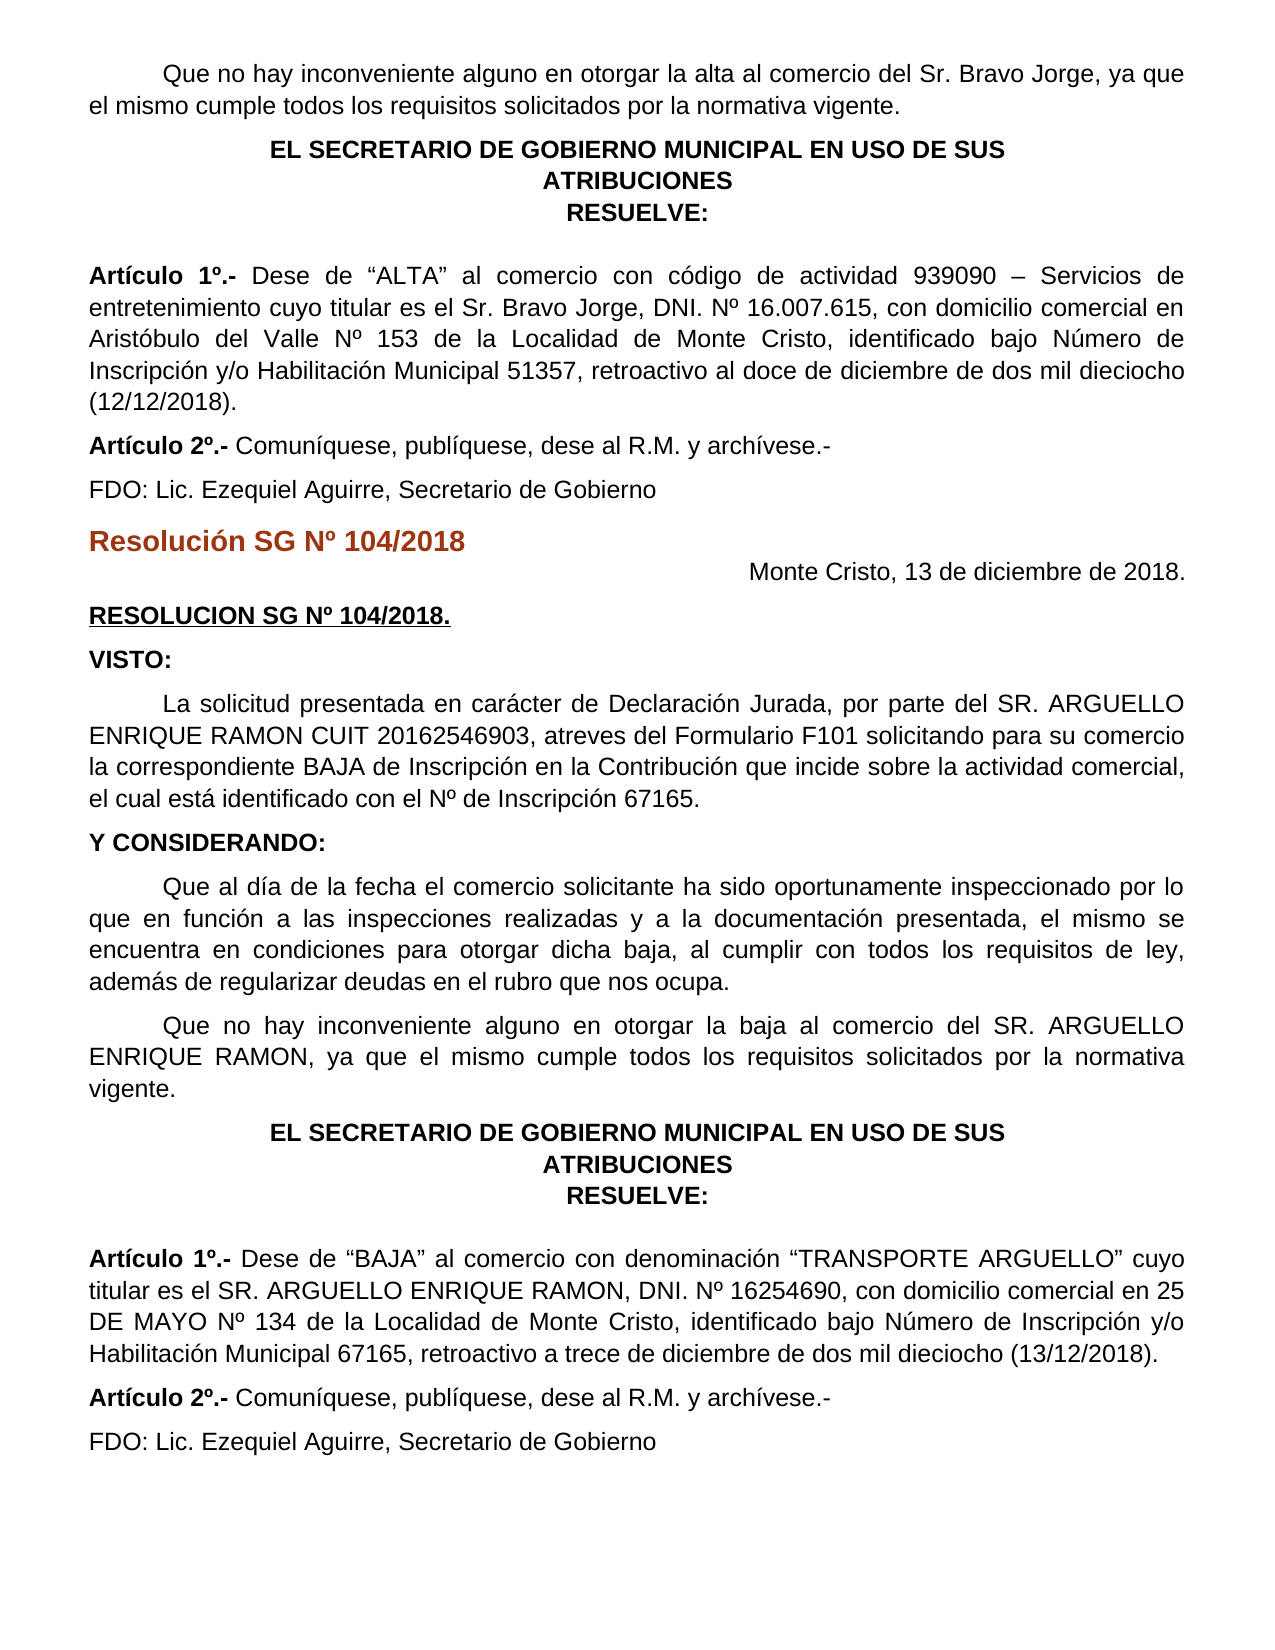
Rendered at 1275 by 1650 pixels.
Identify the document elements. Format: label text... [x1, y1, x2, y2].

subtitle Resolución SG Nº 104/2018 [89, 523, 1186, 557]
text Que no hay inconveniente alguno en otorgar la alta al comercio del Sr. Bravo Jorge, ya que el mismo cumple todos los requisitos solicitados por la normativa vigente. [89, 59, 1186, 119]
text Monte Cristo, 13 de diciembre de 2018. [89, 557, 1186, 586]
text EL SECRETARIO DE GOBIERNO MUNICIPAL EN USO DE SUS [89, 135, 1186, 163]
text RESUELVE: [89, 198, 1186, 227]
text Artículo 2º.- Comuníquese, publíquese, dese al R.M. y archívese.- [89, 1383, 1186, 1412]
text Artículo 1º.- Dese de “BAJA” al comercio con denominación “TRANSPORTE ARGUELLO” cuyo titular es el SR. ARGUELLO ENRIQUE RAMON, DNI. Nº 16254690, con domicilio comercial en 25 DE MAYO Nº 134 de la Localidad de Monte Cristo, identificado bajo Número de Inscripción y/o Habilitación Municipal 67165, retroactivo a trece de diciembre de dos mil dieciocho (13/12/2018). [89, 1244, 1186, 1368]
text Artículo 1º.- Dese de “ALTA” al comercio con código de actividad 939090 – Servicios de entretenimiento cuyo titular es el Sr. Bravo Jorge, DNI. Nº 16.007.615, con domicilio comercial en Aristóbulo del Valle Nº 153 de la Localidad de Monte Cristo, identificado bajo Número de Inscripción y/o Habilitación Municipal 51357, retroactivo al doce de diciembre de dos mil dieciocho (12/12/2018). [89, 261, 1186, 416]
text Artículo 2º.- Comuníquese, publíquese, dese al R.M. y archívese.- [89, 431, 1186, 460]
text VISTO: [89, 645, 1186, 674]
text FDO: Lic. Ezequiel Aguirre, Secretario de Gobierno [89, 1427, 1186, 1456]
text FDO: Lic. Ezequiel Aguirre, Secretario de Gobierno [89, 475, 1186, 504]
text RESUELVE: [89, 1181, 1186, 1210]
text Y CONSIDERANDO: [89, 828, 1186, 857]
text ATRIBUCIONES [89, 166, 1186, 195]
text Que al día de la fecha el comercio solicitante ha sido oportunamente inspeccionado por lo que en función a las inspecciones realizadas y a la documentación presentada, el mismo se encuentra en condiciones para otorgar dicha baja, al cumplir con todos los requisitos de ley, además de regularizar deudas en el rubro que nos ocupa. [89, 872, 1186, 996]
text ATRIBUCIONES [89, 1149, 1186, 1178]
text La solicitud presentada en carácter de Declaración Jurada, por parte del SR. ARGUELLO ENRIQUE RAMON CUIT 20162546903, atreves del Formulario F101 solicitando para su comercio la correspondiente BAJA de Inscripción en la Contribución que incide sobre la actividad comercial, el cual está identificado con el Nº de Inscripción 67165. [89, 689, 1186, 813]
text Que no hay inconveniente alguno en otorgar la baja al comercio del SR. ARGUELLO ENRIQUE RAMON, ya que el mismo cumple todos los requisitos solicitados por la normativa vigente. [89, 1011, 1186, 1103]
text RESOLUCION SG Nº 104/2018. [89, 601, 1186, 630]
text EL SECRETARIO DE GOBIERNO MUNICIPAL EN USO DE SUS [89, 1118, 1186, 1147]
